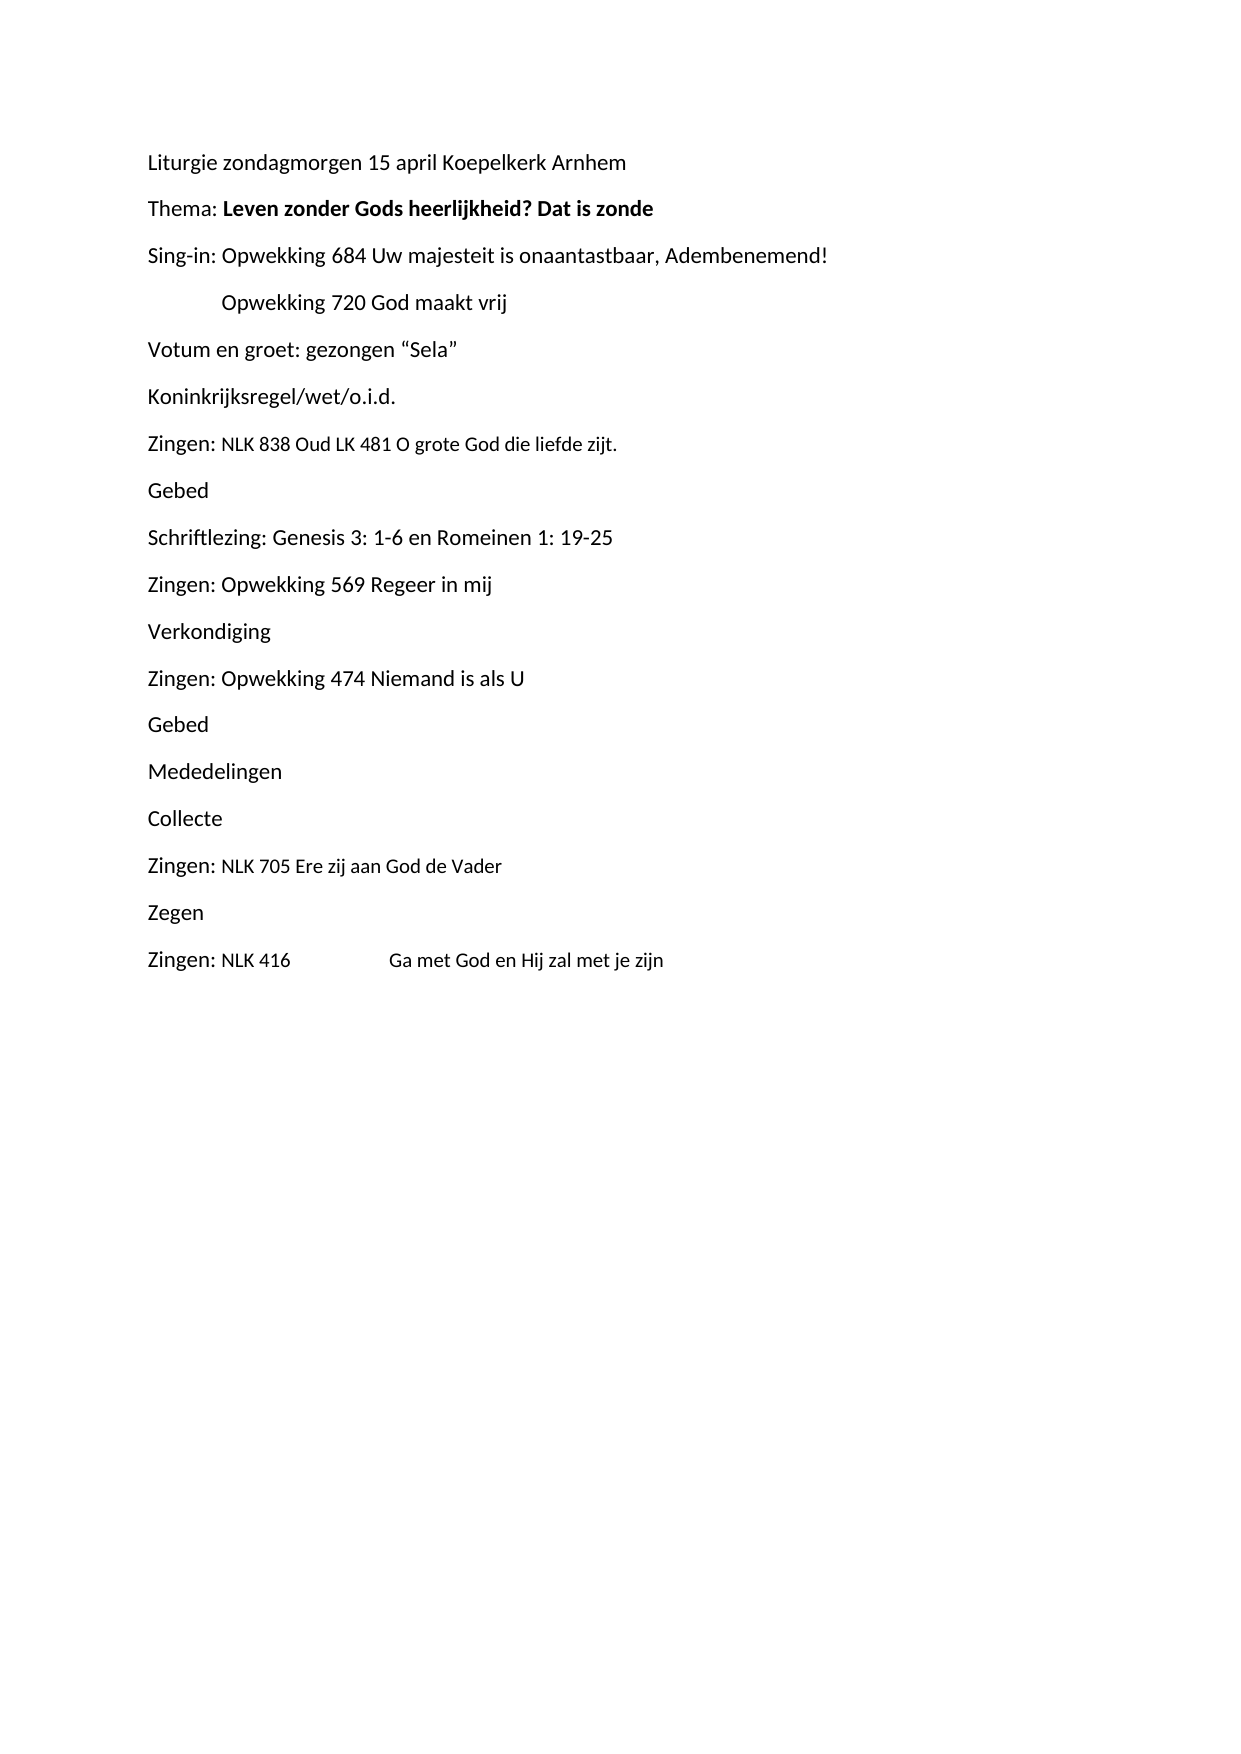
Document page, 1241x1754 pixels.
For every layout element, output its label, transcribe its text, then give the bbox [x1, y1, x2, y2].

text Zingen: NLK 838 Oud LK 481 O grote God die liefde zijt. [148, 429, 1093, 457]
text Mededelingen [148, 757, 1093, 785]
text Thema: Leven zonder Gods heerlijkheid? Dat is zonde [148, 194, 1093, 222]
text Gebed [148, 711, 1093, 738]
text Zingen: Opwekking 569 Regeer in mij [148, 570, 1093, 598]
text Koninkrijksregel/wet/o.i.d. [148, 382, 1093, 410]
text Zingen: NLK 705 Ere zij aan God de Vader [148, 851, 1093, 879]
text Opwekking 720 God maakt vrij [148, 288, 1093, 316]
text Votum en groet: gezongen “Sela” [148, 336, 1093, 363]
text Collecte [148, 804, 1093, 832]
text Zegen [148, 898, 1093, 926]
text Sing-in: Opwekking 684 Uw majesteit is onaantastbaar, Adembenemend! [148, 241, 1093, 269]
text Schriftlezing: Genesis 3: 1-6 en Romeinen 1: 19-25 [148, 523, 1093, 551]
text Liturgie zondagmorgen 15 april Koepelkerk Arnhem [148, 148, 1093, 176]
text Zingen: Opwekking 474 Niemand is als U [148, 664, 1093, 692]
text Zingen: NLK 416 Ga met God en Hij zal met je zijn [148, 945, 1093, 973]
text Verkondiging [148, 617, 1093, 645]
text Gebed [148, 476, 1093, 504]
